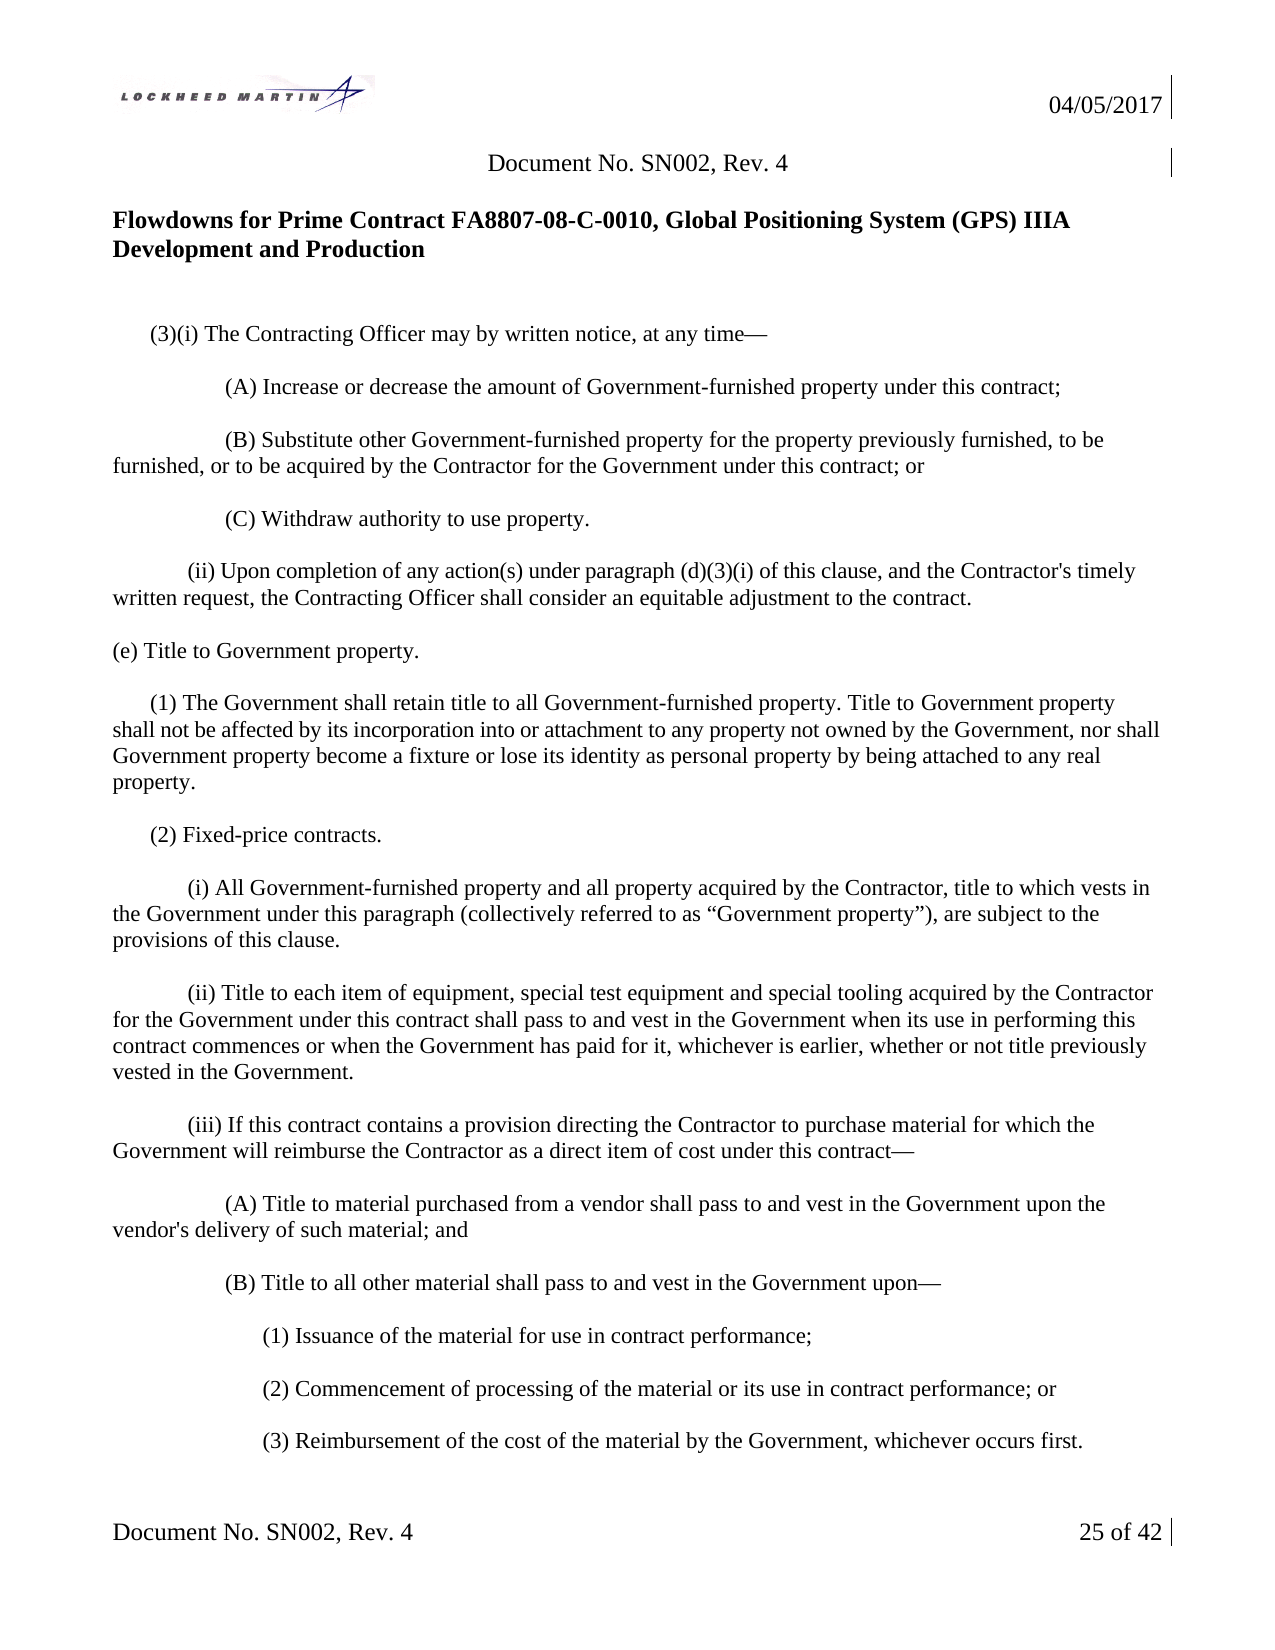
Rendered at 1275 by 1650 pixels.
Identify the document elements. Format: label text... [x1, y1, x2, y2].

text (2) Fixed-price contracts. [112, 821, 1162, 847]
text (1) Issuance of the material for use in contract performance; [112, 1322, 1162, 1348]
text (A) Title to material purchased from a vendor shall pass to and vest in the Government upon the vendor's delivery of such material; and [112, 1190, 1162, 1243]
text (i) All Government-furnished property and all property acquired by the Contractor, title to which vests in the Government under this paragraph (collectively referred to as “Government property”), are subject to the provisions of this clause. [112, 874, 1162, 953]
text (C) Withdraw authority to use property. [112, 505, 1162, 531]
text (B) Title to all other material shall pass to and vest in the Government upon— [112, 1269, 1162, 1296]
text (ii) Upon completion of any action(s) under paragraph (d)(3)(i) of this clause, and the Contractor's timely written request, the Contracting Officer shall consider an equitable adjustment to the contract. [112, 558, 1162, 610]
text (3) Reimbursement of the cost of the material by the Government, whichever occurs first. [112, 1427, 1162, 1454]
text (2) Commencement of processing of the material or its use in contract performance; or [112, 1374, 1162, 1401]
text (ii) Title to each item of equipment, special test equipment and special tooling acquired by the Contractor for the Government under this contract shall pass to and vest in the Government when its use in performing this contract commences or when the Government has paid for it, whichever is earlier, whether or not title previously vested in the Government. [112, 979, 1162, 1085]
text (iii) If this contract contains a provision directing the Contractor to purchase material for which the Government will reimburse the Contractor as a direct item of cost under this contract— [112, 1111, 1162, 1164]
text (3)(i) The Contracting Officer may by written notice, at any time— [112, 320, 1162, 347]
text (A) Increase or decrease the amount of Government-furnished property under this contract; [112, 373, 1162, 399]
text (B) Substitute other Government-furnished property for the property previously furnished, to be furnished, or to be acquired by the Contractor for the Government under this contract; or [112, 426, 1162, 478]
text (1) The Government shall retain title to all Government-furnished property. Title to Government property shall not be affected by its incorporation into or attachment to any property not owned by the Government, nor shall Government property become a fixture or lose its identity as personal property by being attached to any real property. [112, 689, 1162, 795]
picture [112, 75, 375, 114]
text (e) Title to Government property. [112, 637, 1162, 663]
